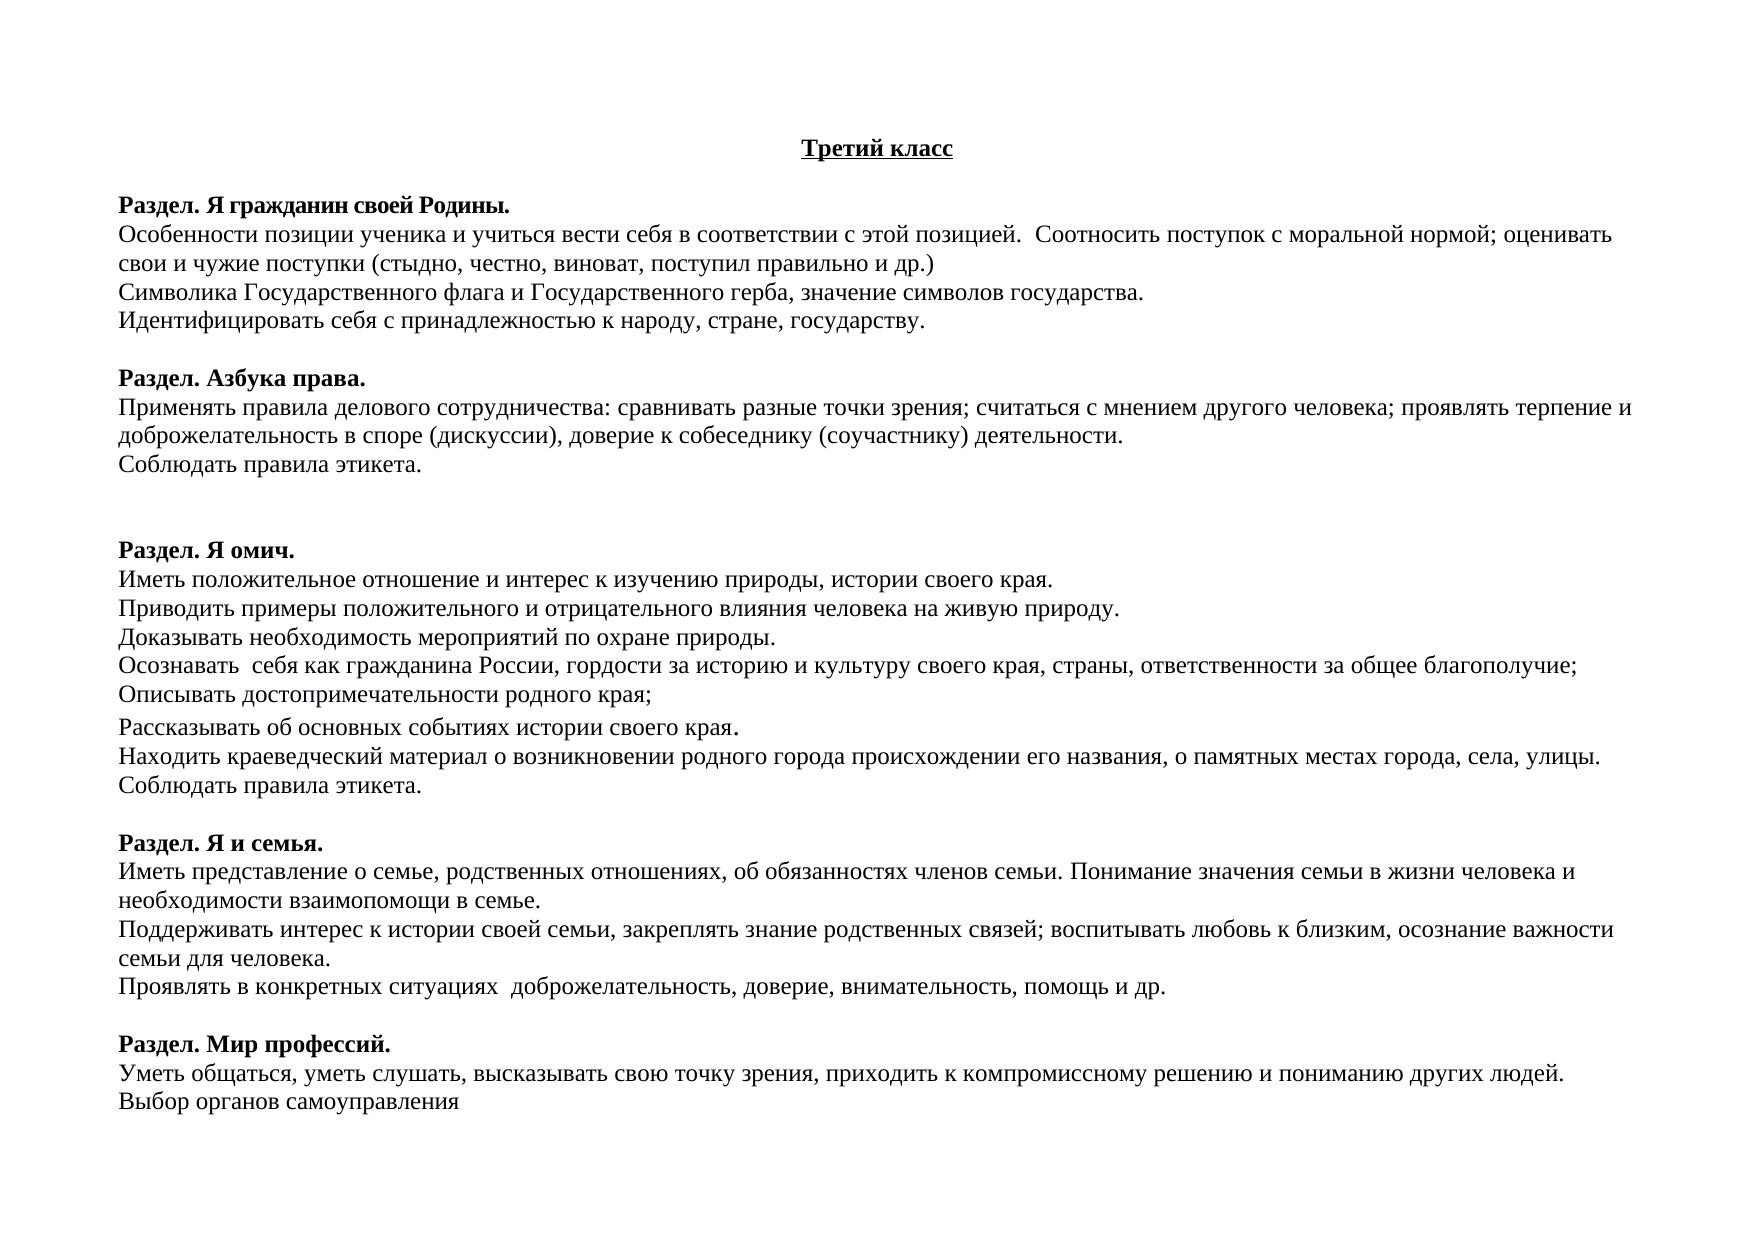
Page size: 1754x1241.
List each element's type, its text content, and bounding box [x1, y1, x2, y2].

text Выбор органов самоуправления [118, 1086, 1636, 1115]
text Иметь представление о семье, родственных отношениях, об обязанностях членов семьи. Понимание значения семьи в жизни человека и необходимости взаимопомощи в семье. [118, 856, 1636, 914]
text Идентифицировать себя с принадлежностью к народу, стране, государству. [118, 305, 1636, 334]
text Находить краеведческий материал о возникновении родного города происхождении его названия, о памятных местах города, села, улицы. [118, 741, 1636, 770]
text Символика Государственного флага и Государственного герба, значение символов государства. [118, 277, 1636, 305]
text Раздел. Мир профессий. [118, 1029, 1636, 1058]
text Поддерживать интерес к истории своей семьи, закреплять знание родственных связей; воспитывать любовь к близким, осознание важности семьи для человека. [118, 914, 1636, 971]
text Раздел. Азбука права. [118, 363, 1636, 392]
text Раздел. Я гражданин своей Родины. [118, 190, 1636, 219]
text Осознавать себя как гражданина России, гордости за историю и культуру своего края, страны, ответственности за общее благополучие; [118, 650, 1636, 679]
text Рассказывать об основных событиях истории своего края. [118, 708, 1636, 741]
text Уметь общаться, уметь слушать, высказывать свою точку зрения, приходить к компромиссному решению и пониманию других людей. [118, 1058, 1636, 1086]
text Раздел. Я и семья. [118, 828, 1636, 856]
text Приводить примеры положительного и отрицательного влияния человека на живую природу. [118, 593, 1636, 622]
text Доказывать необходимость мероприятий по охране природы. [118, 622, 1636, 650]
text Иметь положительное отношение и интерес к изучению природы, истории своего края. [118, 564, 1636, 593]
text Применять правила делового сотрудничества: сравнивать разные точки зрения; считаться с мнением другого человека; проявлять терпение и доброжелательность в споре (дискуссии), доверие к собеседнику (соучастнику) деятельности. [118, 392, 1636, 449]
text Соблюдать правила этикета. [118, 770, 1636, 799]
text Соблюдать правила этикета. [118, 449, 1636, 478]
text Третий класс [118, 133, 1636, 162]
text Раздел. Я омич. [118, 535, 1636, 564]
text Особенности позиции ученика и учиться вести себя в соответствии с этой позицией. Соотносить поступок с моральной нормой; оценивать свои и чужие поступки (стыдно, честно, виноват, поступил правильно и др.) [118, 219, 1636, 277]
text Проявлять в конкретных ситуациях доброжелательность, доверие, внимательность, помощь и др. [118, 971, 1636, 1000]
text Описывать достопримечательности родного края; [118, 679, 1636, 708]
